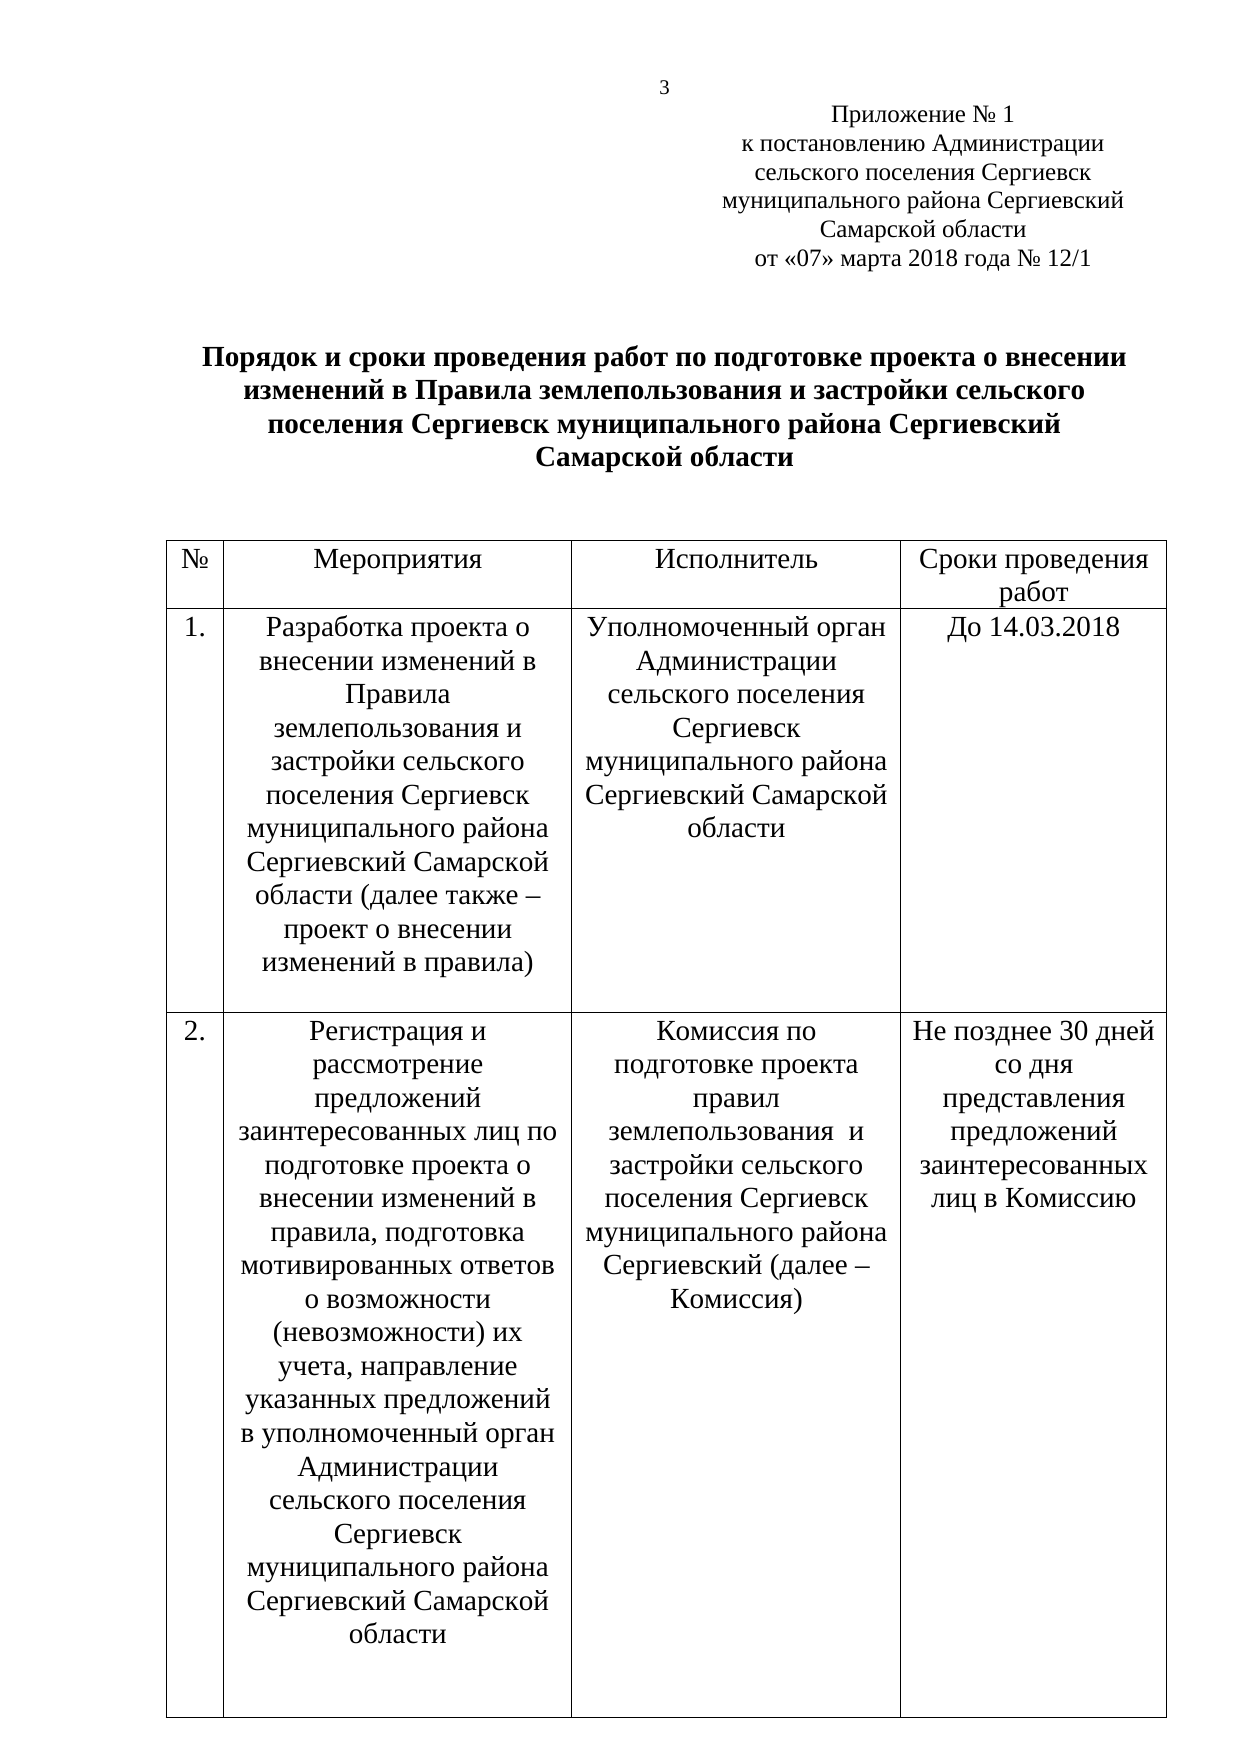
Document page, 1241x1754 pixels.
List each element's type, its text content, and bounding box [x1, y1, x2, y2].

text Приложение № 1 [694, 99, 1152, 128]
table_header Мероприятия [224, 541, 571, 608]
table_cell До 14.03.2018 [901, 609, 1166, 1012]
text от «07» марта 2018 года № 12/1 [694, 243, 1152, 272]
table_cell Комиссия по подготовке проекта правил землепользования и застройки сельского поселения Сергиевск муниципального района Сергиевский (далее – Комиссия) [572, 1013, 900, 1717]
table_cell 1. [167, 609, 223, 1012]
text Самарской области [694, 214, 1152, 243]
text к постановлению Администрации [694, 128, 1152, 157]
table_cell Разработка проекта о внесении изменений в Правила землепользования и застройки сельского поселения Сергиевск муниципального района Сергиевский Самарской области (далее также – проект о внесении изменений в правила) [224, 609, 571, 1012]
table_header Исполнитель [572, 541, 900, 608]
table_header Сроки проведения работ [901, 541, 1166, 608]
text сельского поселения Сергиевск [694, 157, 1152, 185]
text муниципального района Сергиевский [694, 185, 1152, 214]
table_cell Не позднее 30 дней со дня представления предложений заинтересованных лиц в Комиссию [901, 1013, 1166, 1717]
text Порядок и сроки проведения работ по подготовке проекта о внесении изменений в Правила землепользования и застройки сельского поселения Сергиевск муниципального района Сергиевский [177, 339, 1152, 439]
table_header № [167, 541, 223, 608]
table_cell Регистрация и рассмотрение предложений заинтересованных лиц по подготовке проекта о внесении изменений в правила, подготовка мотивированных ответов о возможности (невозможности) их учета, направление указанных предложений в уполномоченный орган Администрации сельского поселения Сергиевск муниципального района Сергиевский Самарской области [224, 1013, 571, 1717]
text Самарской области [177, 439, 1152, 473]
table_cell 2. [167, 1013, 223, 1717]
table_cell Уполномоченный орган Администрации сельского поселения Сергиевск муниципального района Сергиевский Самарской области [572, 609, 900, 1012]
